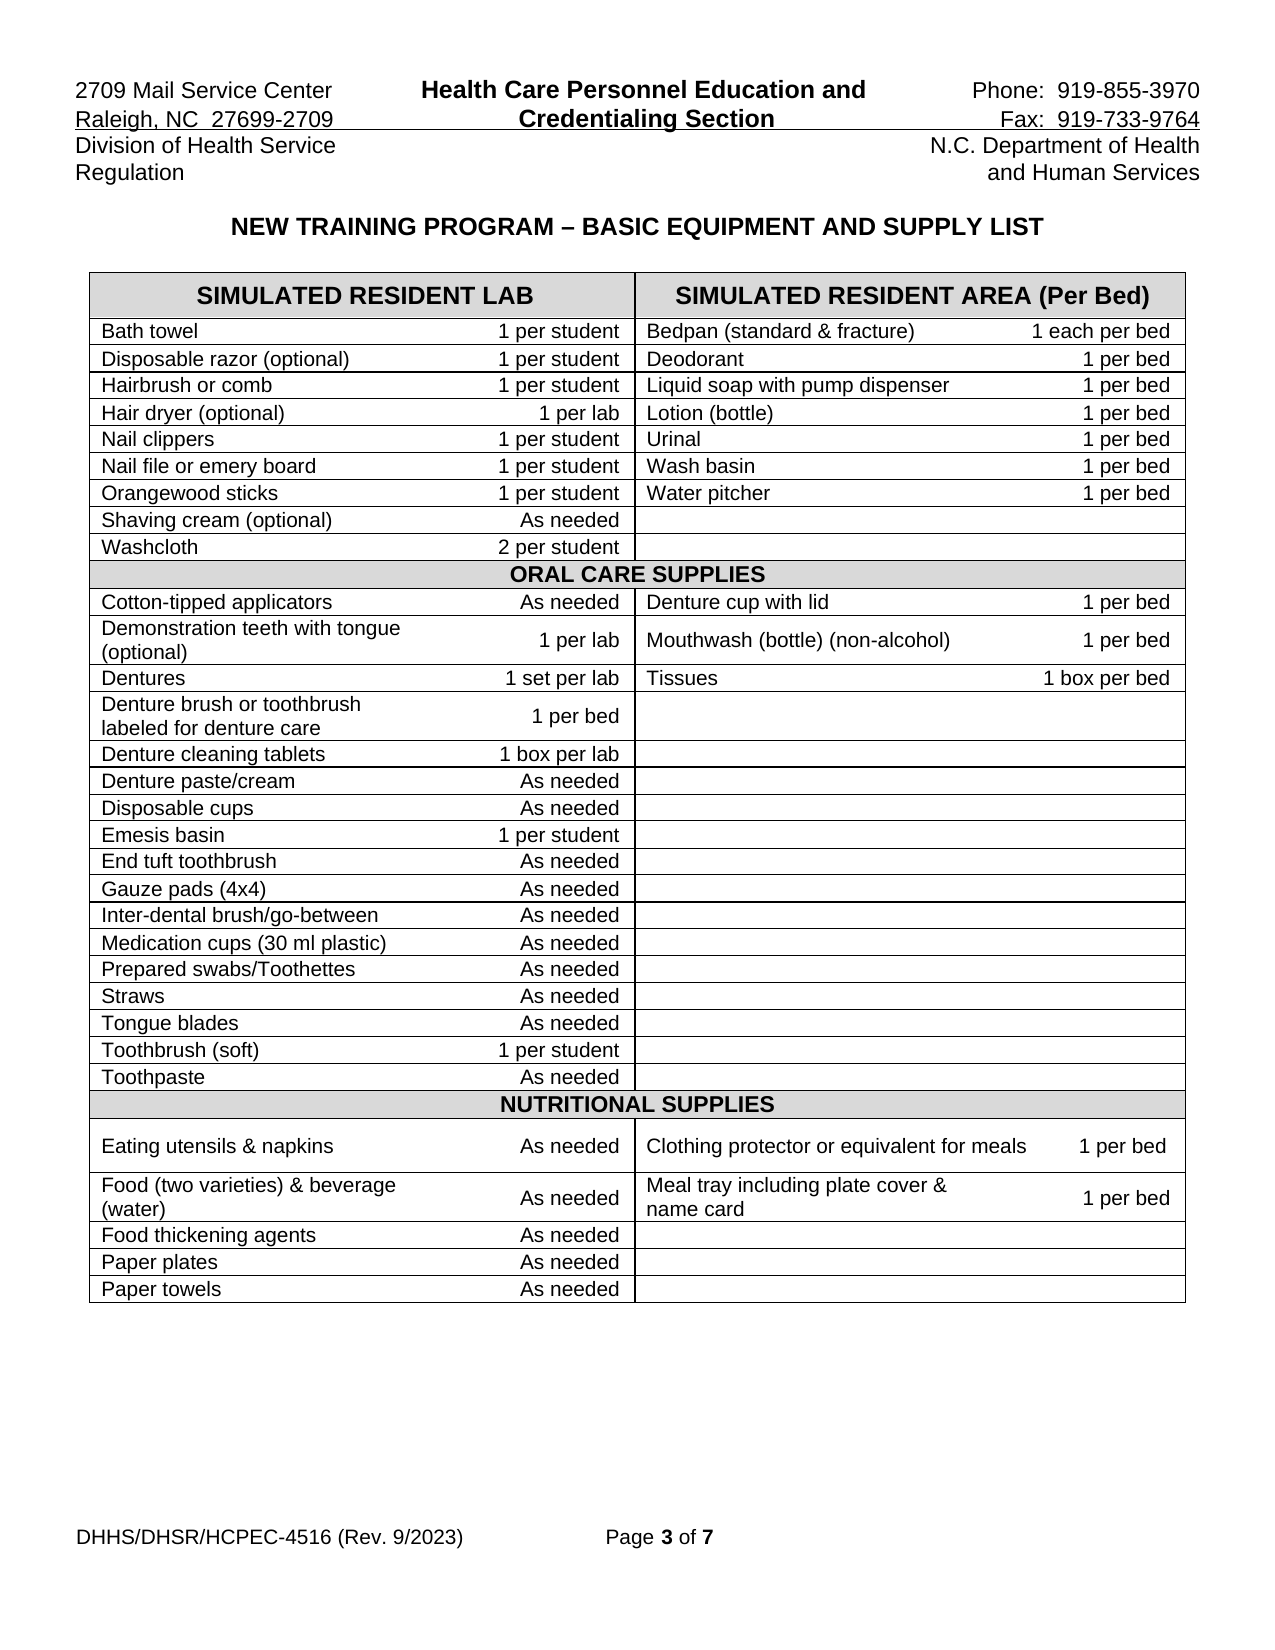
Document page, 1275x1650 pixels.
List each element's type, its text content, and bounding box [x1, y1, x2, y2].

table_cell Orangewood sticks [90, 480, 447, 506]
table_cell Nail clippers [90, 426, 447, 452]
table_cell Hair dryer (optional) [90, 399, 447, 425]
table_cell Meal tray including plate cover & name card [636, 1173, 991, 1221]
table_cell 1 per bed [1019, 373, 1185, 398]
table_cell Cotton-tipped applicators [90, 589, 484, 614]
table_cell Prepared swabs/Toothettes [90, 956, 456, 982]
table_cell [636, 795, 1185, 820]
table_cell As needed [485, 1119, 634, 1172]
table_cell 2 per student [447, 534, 634, 560]
table_cell [636, 1222, 1185, 1248]
table_cell Bath towel [90, 319, 447, 344]
table_cell [636, 849, 1185, 874]
table_cell Denture cup with lid [636, 589, 991, 614]
table_cell [636, 507, 1185, 533]
table_cell [636, 1276, 1185, 1302]
table_cell Bedpan (standard & fracture) [636, 319, 991, 344]
table_cell Tongue blades [90, 1010, 456, 1036]
table_cell Denture brush or toothbrush labeled for denture care [90, 692, 456, 739]
table_cell [636, 1037, 1185, 1063]
table_cell Liquid soap with pump dispenser [636, 373, 1019, 398]
table_cell As needed [485, 1222, 634, 1248]
table_cell [636, 1010, 1185, 1036]
table_cell Washcloth [90, 534, 447, 560]
table_cell 1 per lab [447, 399, 634, 425]
table_cell [636, 692, 1185, 739]
table_cell As needed [456, 768, 634, 793]
table_cell ORAL CARE SUPPLIES [90, 561, 1185, 588]
table_cell Inter-dental brush/go-between [90, 903, 456, 928]
table_cell Straws [90, 983, 456, 1009]
table_cell As needed [456, 929, 634, 955]
table_cell 1 per bed [991, 1173, 1185, 1221]
table_cell Emesis basin [90, 821, 456, 847]
table_cell [636, 534, 1185, 560]
table_cell Paper towels [90, 1276, 484, 1302]
table_cell Disposable razor (optional) [90, 345, 447, 371]
table_cell 1 per student [456, 1037, 634, 1063]
table_cell Dentures [90, 665, 456, 691]
table_cell 1 per bed [1019, 345, 1185, 371]
table_cell 1 per bed [991, 589, 1185, 614]
table_cell Denture cleaning tablets [90, 741, 456, 766]
table_cell [636, 875, 1185, 901]
table_cell As needed [485, 1173, 634, 1221]
table_cell Deodorant [636, 345, 1019, 371]
table_cell Paper plates [90, 1249, 484, 1275]
table_cell [636, 983, 1185, 1009]
table_cell NUTRITIONAL SUPPLIES [90, 1091, 1185, 1118]
table_cell Denture paste/cream [90, 768, 456, 793]
table_cell As needed [485, 1276, 634, 1302]
table_cell Hairbrush or comb [90, 373, 447, 398]
table_cell [636, 929, 1185, 955]
table_cell [636, 741, 1185, 766]
table_cell [636, 1064, 1185, 1090]
table_cell As needed [456, 875, 634, 901]
table_cell Food thickening agents [90, 1222, 484, 1248]
table_cell 1 per bed [1019, 426, 1185, 452]
table_cell [636, 1249, 1185, 1275]
table_cell 1 per bed [1029, 1119, 1185, 1172]
table_cell As needed [485, 1249, 634, 1275]
table_cell Shaving cream (optional) [90, 507, 447, 533]
table_cell As needed [456, 903, 634, 928]
table_cell Eating utensils & napkins [90, 1119, 484, 1172]
table_cell Urinal [636, 426, 1019, 452]
table_cell [636, 768, 1185, 793]
table_cell Demonstration teeth with tongue (optional) [90, 616, 503, 663]
table_cell As needed [456, 956, 634, 982]
table_cell [636, 821, 1185, 847]
table_cell 1 per student [447, 426, 634, 452]
table_cell Clothing protector or equivalent for meals [636, 1119, 1029, 1172]
table_cell As needed [456, 1064, 634, 1090]
table_cell 1 set per lab [456, 665, 634, 691]
table_cell As needed [456, 1010, 634, 1036]
table_cell 1 per student [447, 480, 634, 506]
table_cell Wash basin [636, 453, 1019, 479]
table_cell 1 per bed [1019, 453, 1185, 479]
table_cell 1 per bed [1019, 399, 1185, 425]
table_cell 1 per student [447, 345, 634, 371]
table_cell As needed [456, 983, 634, 1009]
table_cell Disposable cups [90, 795, 456, 820]
table_cell 1 box per lab [456, 741, 634, 766]
table_cell 1 per student [447, 453, 634, 479]
table_header SIMULATED RESIDENT LAB [90, 273, 634, 317]
table_cell Water pitcher [636, 480, 1019, 506]
table_cell As needed [447, 507, 634, 533]
table_cell Medication cups (30 ml plastic) [90, 929, 456, 955]
table_cell As needed [485, 589, 634, 614]
table_cell 1 per bed [1019, 480, 1185, 506]
table_cell 1 each per bed [991, 319, 1185, 344]
table_cell [636, 956, 1185, 982]
table_header SIMULATED RESIDENT AREA (Per Bed) [636, 273, 1185, 317]
table_cell Gauze pads (4x4) [90, 875, 456, 901]
table_cell Mouthwash (bottle) (non-alcohol) [636, 616, 1029, 663]
table_cell 1 per student [447, 373, 634, 398]
table_cell 1 per bed [456, 692, 634, 739]
table_cell 1 per lab [504, 616, 634, 663]
table_cell 1 per student [456, 821, 634, 847]
table_cell Food (two varieties) & beverage (water) [90, 1173, 484, 1221]
table_cell 1 per student [447, 319, 634, 344]
table_cell Toothbrush (soft) [90, 1037, 456, 1063]
table_cell Lotion (bottle) [636, 399, 1019, 425]
table_cell Nail file or emery board [90, 453, 447, 479]
table_cell Tissues [636, 665, 991, 691]
table_cell Toothpaste [90, 1064, 456, 1090]
table_cell 1 box per bed [991, 665, 1185, 691]
table_cell As needed [456, 795, 634, 820]
table_cell 1 per bed [1029, 616, 1185, 663]
table_cell End tuft toothbrush [90, 849, 456, 874]
table_cell As needed [456, 849, 634, 874]
table_cell [636, 903, 1185, 928]
